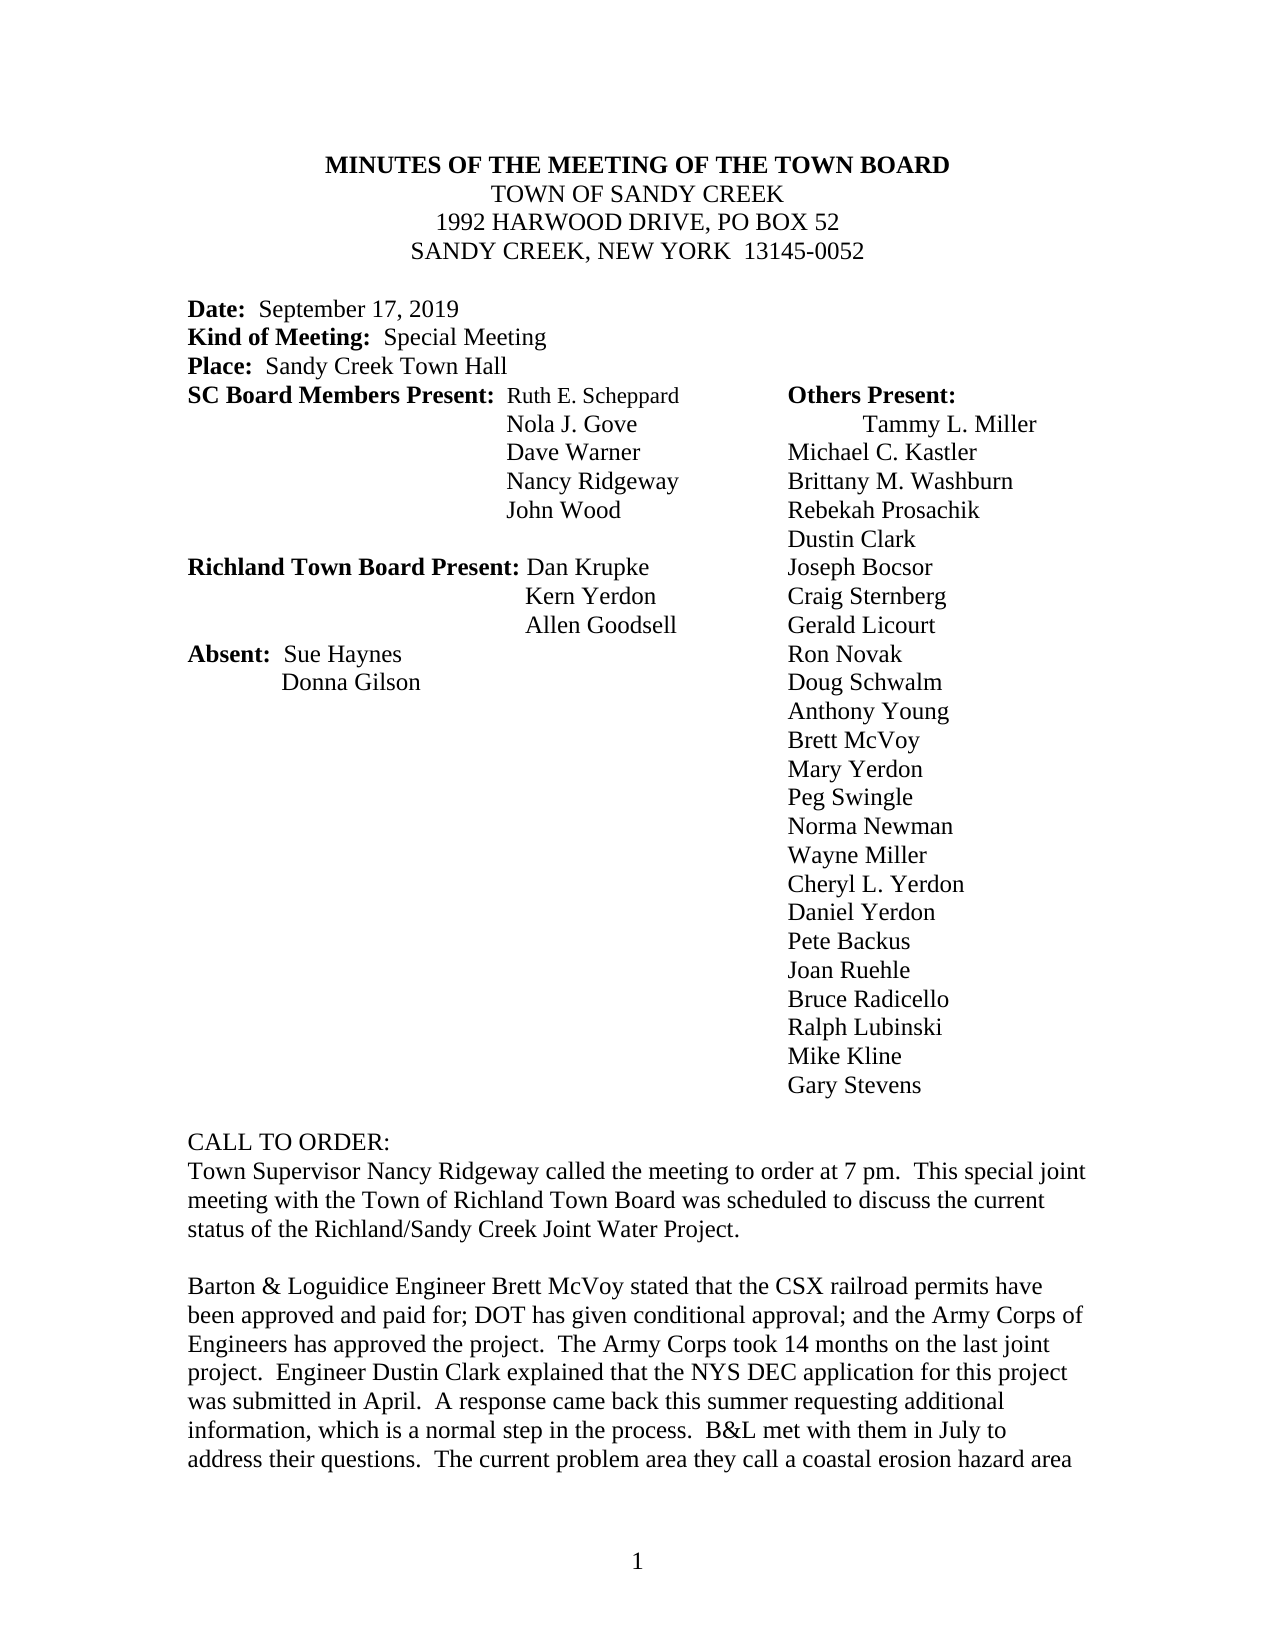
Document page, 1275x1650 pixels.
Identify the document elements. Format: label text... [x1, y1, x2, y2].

text TOWN OF 1992 HARWOOD DRIVE, [187, 179, 1087, 236]
text Kind of Meeting: Special Meeting [187, 322, 1087, 351]
text Donna Gilson Doug Schwalm [187, 667, 1087, 696]
text SC Board Members Present: Ruth E. Scheppard Others Present: [187, 380, 1087, 409]
text Absent: Sue Haynes Ron Novak [187, 639, 1087, 667]
text Kern Yerdon Craig Sternberg [187, 581, 1087, 610]
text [187, 1271, 1087, 1472]
text Mary Yerdon [187, 754, 1087, 782]
text Date: September 17, 2019 [187, 294, 1087, 322]
text Mike Kline [187, 1041, 1087, 1070]
text Nola J. Gove Tammy L. Miller [187, 409, 1087, 437]
text Bruce Radicello [187, 984, 1087, 1012]
text Pete Backus [187, 926, 1087, 955]
text CALL TO ORDER: [187, 1127, 1087, 1156]
text Place: [187, 351, 1087, 380]
text Ralph Lubinski [187, 1012, 1087, 1041]
text MINUTES OF THE MEETING OF THE TOWN BOARD [187, 150, 1087, 179]
text Allen Goodsell Gerald Licourt [187, 610, 1087, 639]
text Anthony Young [187, 696, 1087, 725]
text Daniel Yerdon [187, 897, 1087, 926]
text Peg Swingle [187, 782, 1087, 811]
text Gary Stevens [187, 1070, 1087, 1099]
text Wayne Miller [187, 840, 1087, 869]
text Joan Ruehle [187, 955, 1087, 984]
text Dave Warner Michael C. Kastler [187, 437, 1087, 466]
text Dustin Clark [187, 524, 1087, 552]
text Nancy Ridgeway Brittany M. Washburn [187, 466, 1087, 495]
text Town Supervisor Nancy Ridgeway called the meeting to order at 7 pm. This special joint meeting with the Town of Richland Town Board was scheduled to discuss the current status of the Richland/Sandy Creek Joint Water Project. [187, 1156, 1087, 1242]
text Cheryl L. Yerdon [187, 869, 1087, 897]
text Norma Newman [187, 811, 1087, 840]
text Brett McVoy [187, 725, 1087, 754]
text Richland Town Board Present: Dan Krupke Joseph Bocsor [187, 552, 1087, 581]
text John Wood Rebekah Prosachik [187, 495, 1087, 524]
